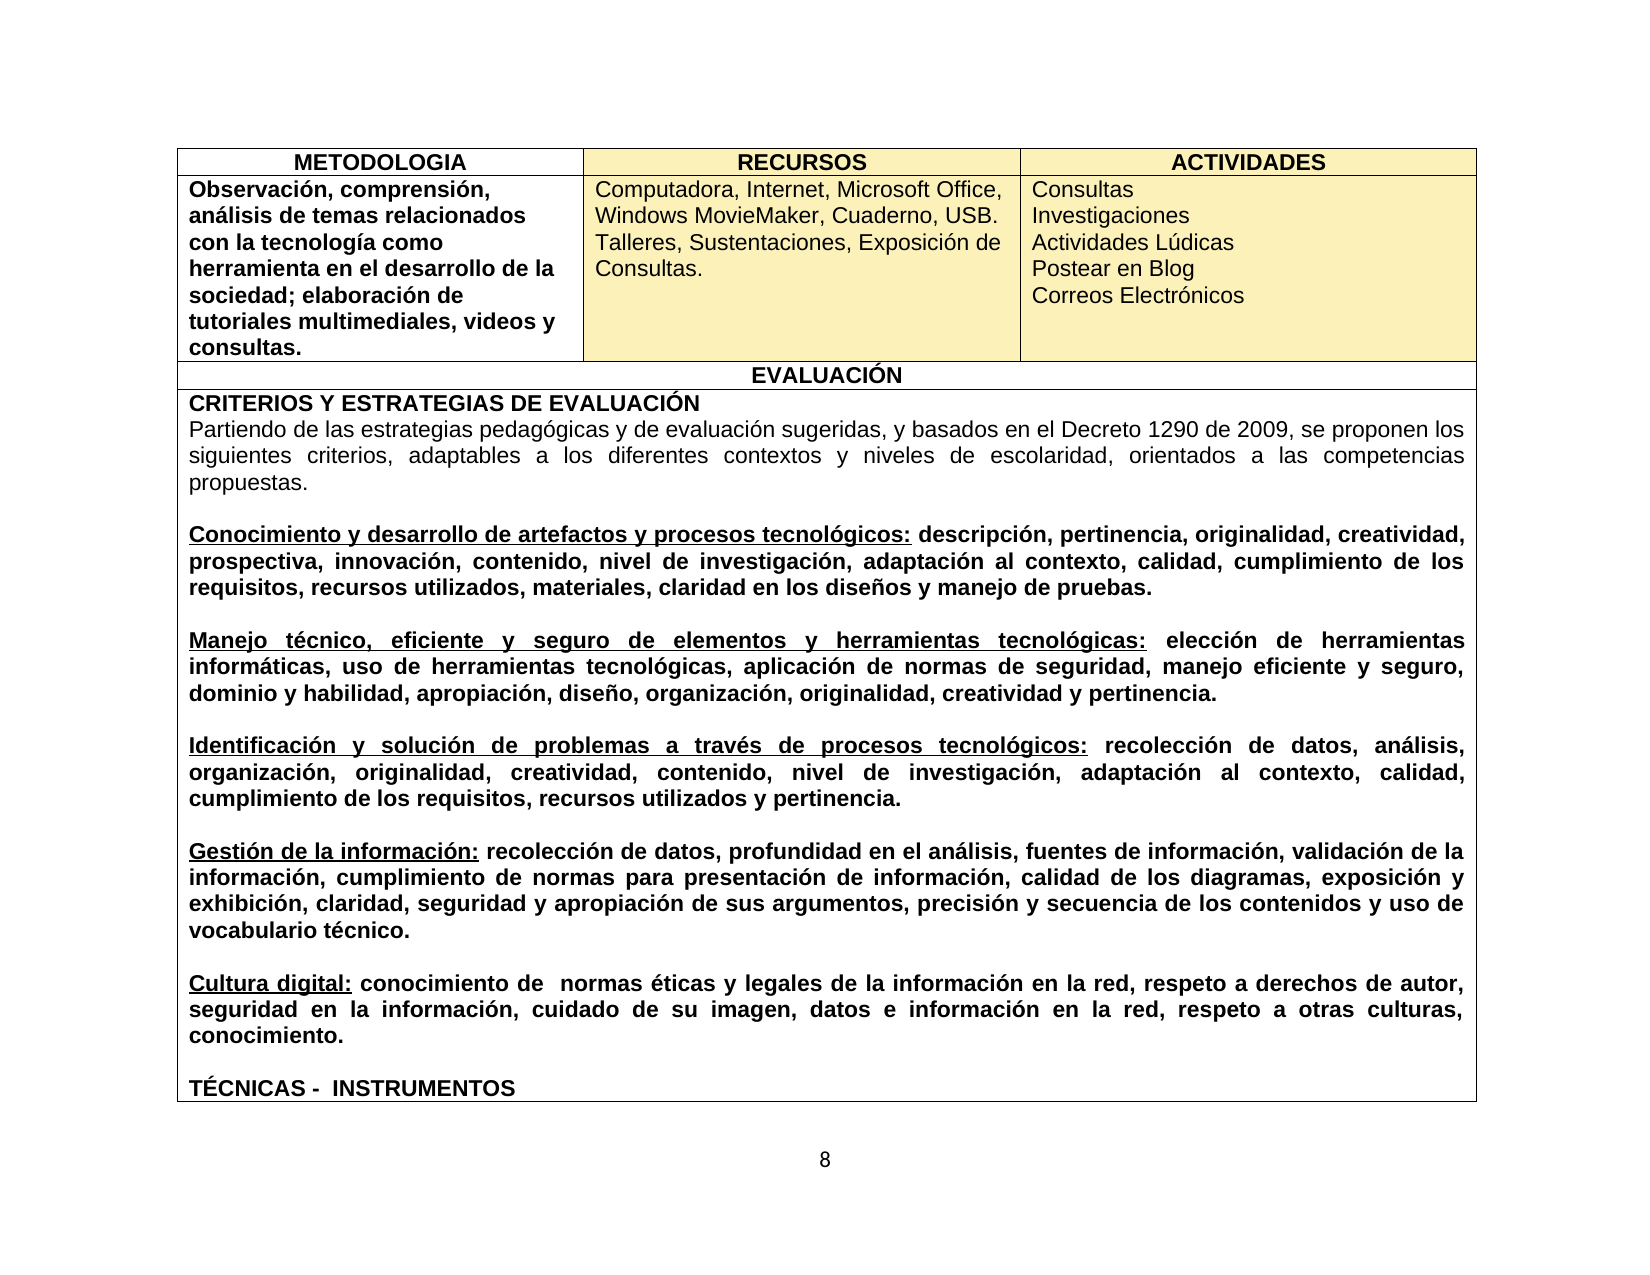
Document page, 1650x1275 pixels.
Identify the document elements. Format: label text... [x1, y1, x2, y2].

table_cell Observación, comprensión, análisis de temas relacionados con la tecnología como herramienta en el desarrollo de la sociedad; elaboración de tutoriales multimediales, videos y consultas. [178, 176, 583, 361]
table_cell RECURSOS [584, 149, 1020, 175]
table_cell METODOLOGIA [178, 149, 583, 175]
table_cell ACTIVIDADES [1021, 149, 1476, 175]
table_cell Consultas Investigaciones Actividades Lúdicas Postear en Blog Correos Electrónicos [1021, 176, 1476, 361]
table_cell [178, 390, 1476, 1101]
table_cell Computadora, Internet, Microsoft Office, Windows MovieMaker, Cuaderno, USB. Talleres, Sustentaciones, Exposición de Consultas. [584, 176, 1020, 361]
table_cell EVALUACIÓN [178, 362, 1476, 389]
